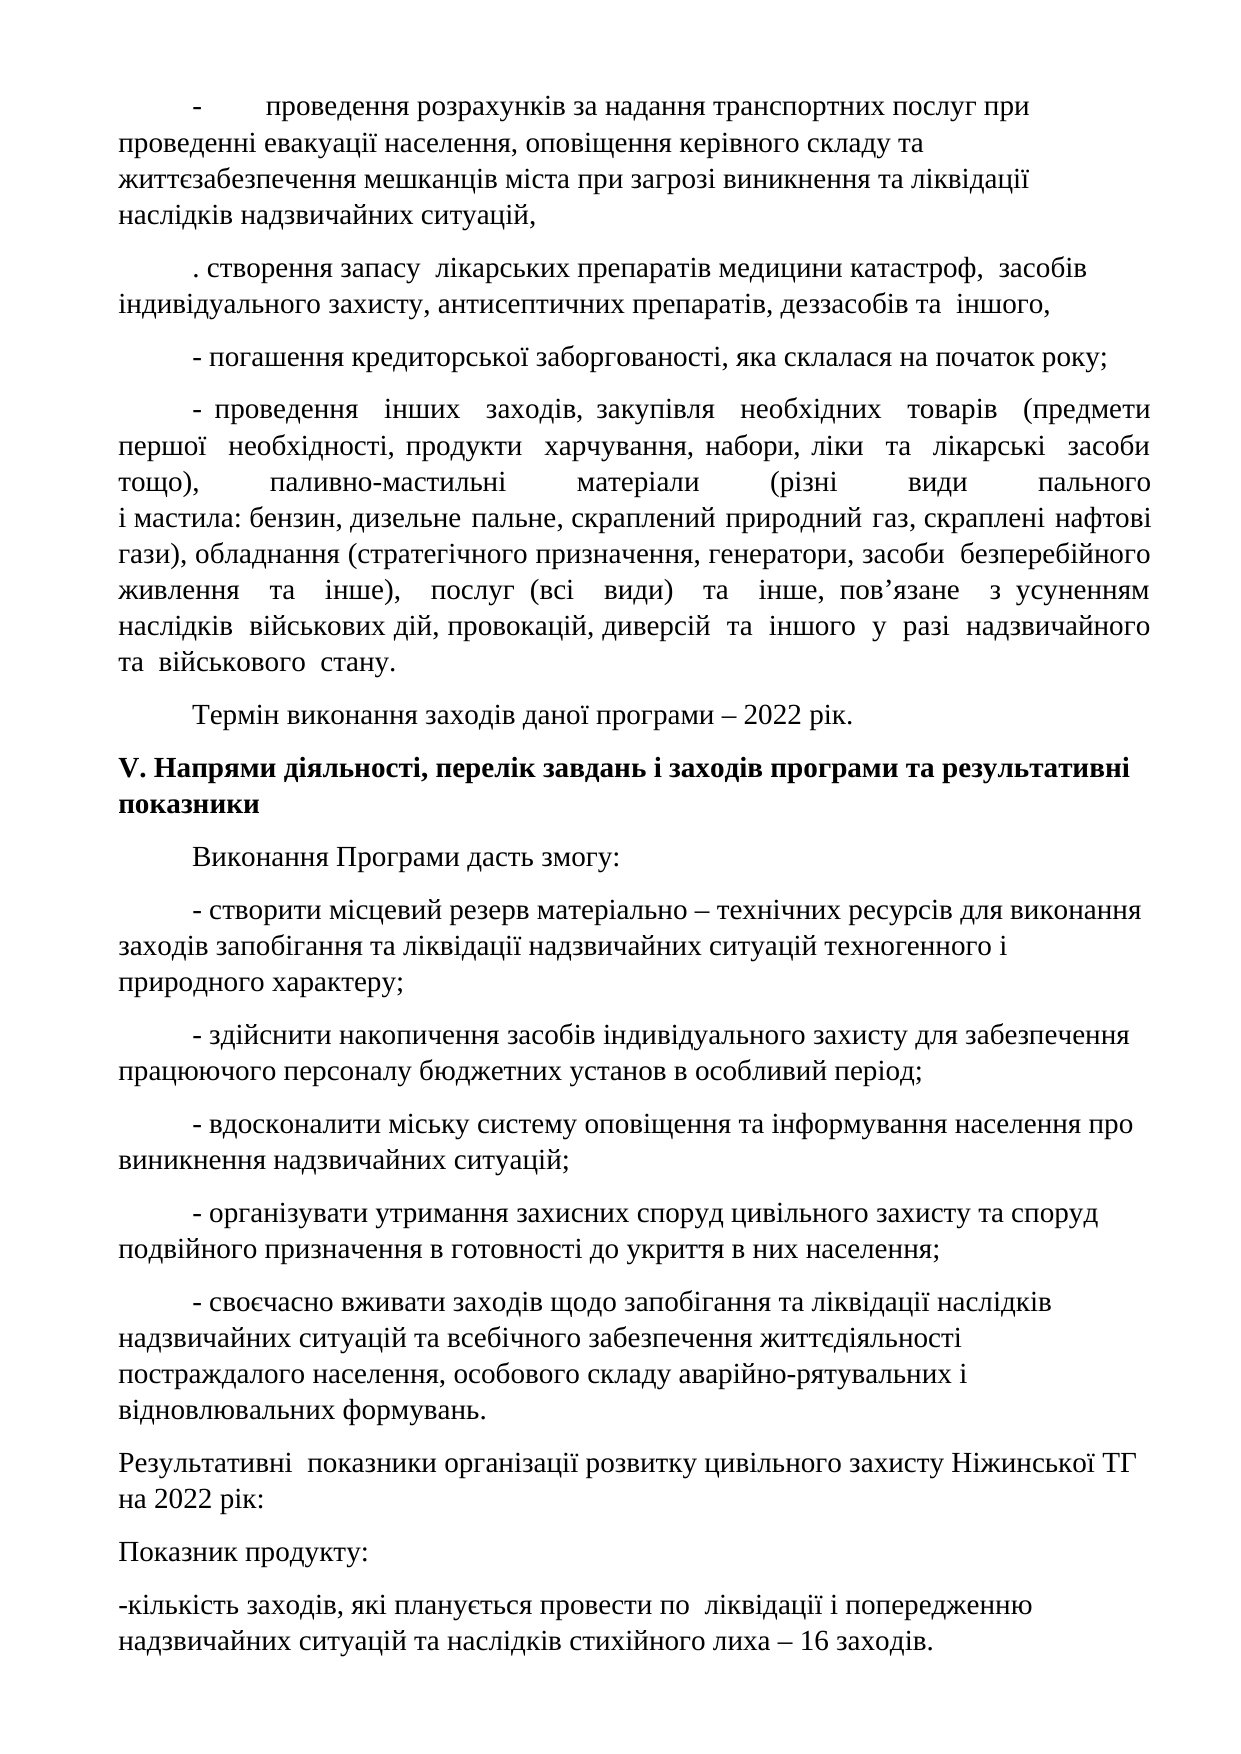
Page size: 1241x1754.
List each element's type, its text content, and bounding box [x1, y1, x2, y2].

text Результативні показники організації розвитку цивільного захисту Ніжинської ТГ на 2022 рік: [118, 1445, 1152, 1515]
text - організувати утримання захисних споруд цивільного захисту та споруд подвійного призначення в готовності до укриття в них населення; [118, 1195, 1152, 1265]
text . створення запасу лікарських препаратів медицини катастроф, засобів індивідуального захисту, антисептичних препаратів, деззасобів та іншого, [118, 250, 1152, 319]
text - своєчасно вживати заходів щодо запобігання та ліквідації наслідків надзвичайних ситуацій та всебічного забезпечення життєдіяльності постраждалого населення, особового складу аварійно-рятувальних і відновлювальних формувань. [118, 1284, 1152, 1426]
text -кількість заходів, які планується провести по ліквідації і попередженню надзвичайних ситуацій та наслідків стихійного лиха – 16 заходів. [118, 1587, 1152, 1657]
text - здійснити накопичення засобів індивідуального захисту для забезпечення працюючого персоналу бюджетних установ в особливий період; [118, 1017, 1152, 1087]
text V. Напрями діяльності, перелік завдань і заходів програми та результативні показники [118, 750, 1152, 820]
text Виконання Програми дасть змогу: [118, 839, 1152, 873]
text - погашення кредиторської заборгованості, яка склалася на початок року; [118, 339, 1152, 372]
text - вдосконалити міську систему оповіщення та інформування населення про виникнення надзвичайних ситуацій; [118, 1106, 1152, 1176]
text Термін виконання заходів даної програми – 2022 рік. [118, 697, 1152, 731]
text - проведення розрахунків за надання транспортних послуг при проведенні евакуації населення, оповіщення керівного складу та життєзабезпечення мешканців міста при загрозі виникнення та ліквідації наслідків надзвичайних ситуацій, [118, 88, 1152, 231]
text - проведення інших заходів, закупівля необхідних товарів (предмети першої необхідності, продукти харчування, набори, ліки та лікарські засоби тощо), паливно-мастильні матеріали (різні види пального і мастила: бензин, дизельне пальне, скраплений природний газ, скраплені нафтові гази), обладнання (стратегічного призначення, генератори, засоби безперебійного живлення та інше), послуг (всі види) та інше, пов’язане з усуненням наслідків військових дій, провокацій, диверсій та іншого у разі надзвичайного та військового стану. [118, 392, 1152, 678]
text Показник продукту: [118, 1534, 1152, 1568]
text - створити місцевий резерв матеріально – технічних ресурсів для виконання заходів запобігання та ліквідації надзвичайних ситуацій техногенного і природного характеру; [118, 892, 1152, 998]
